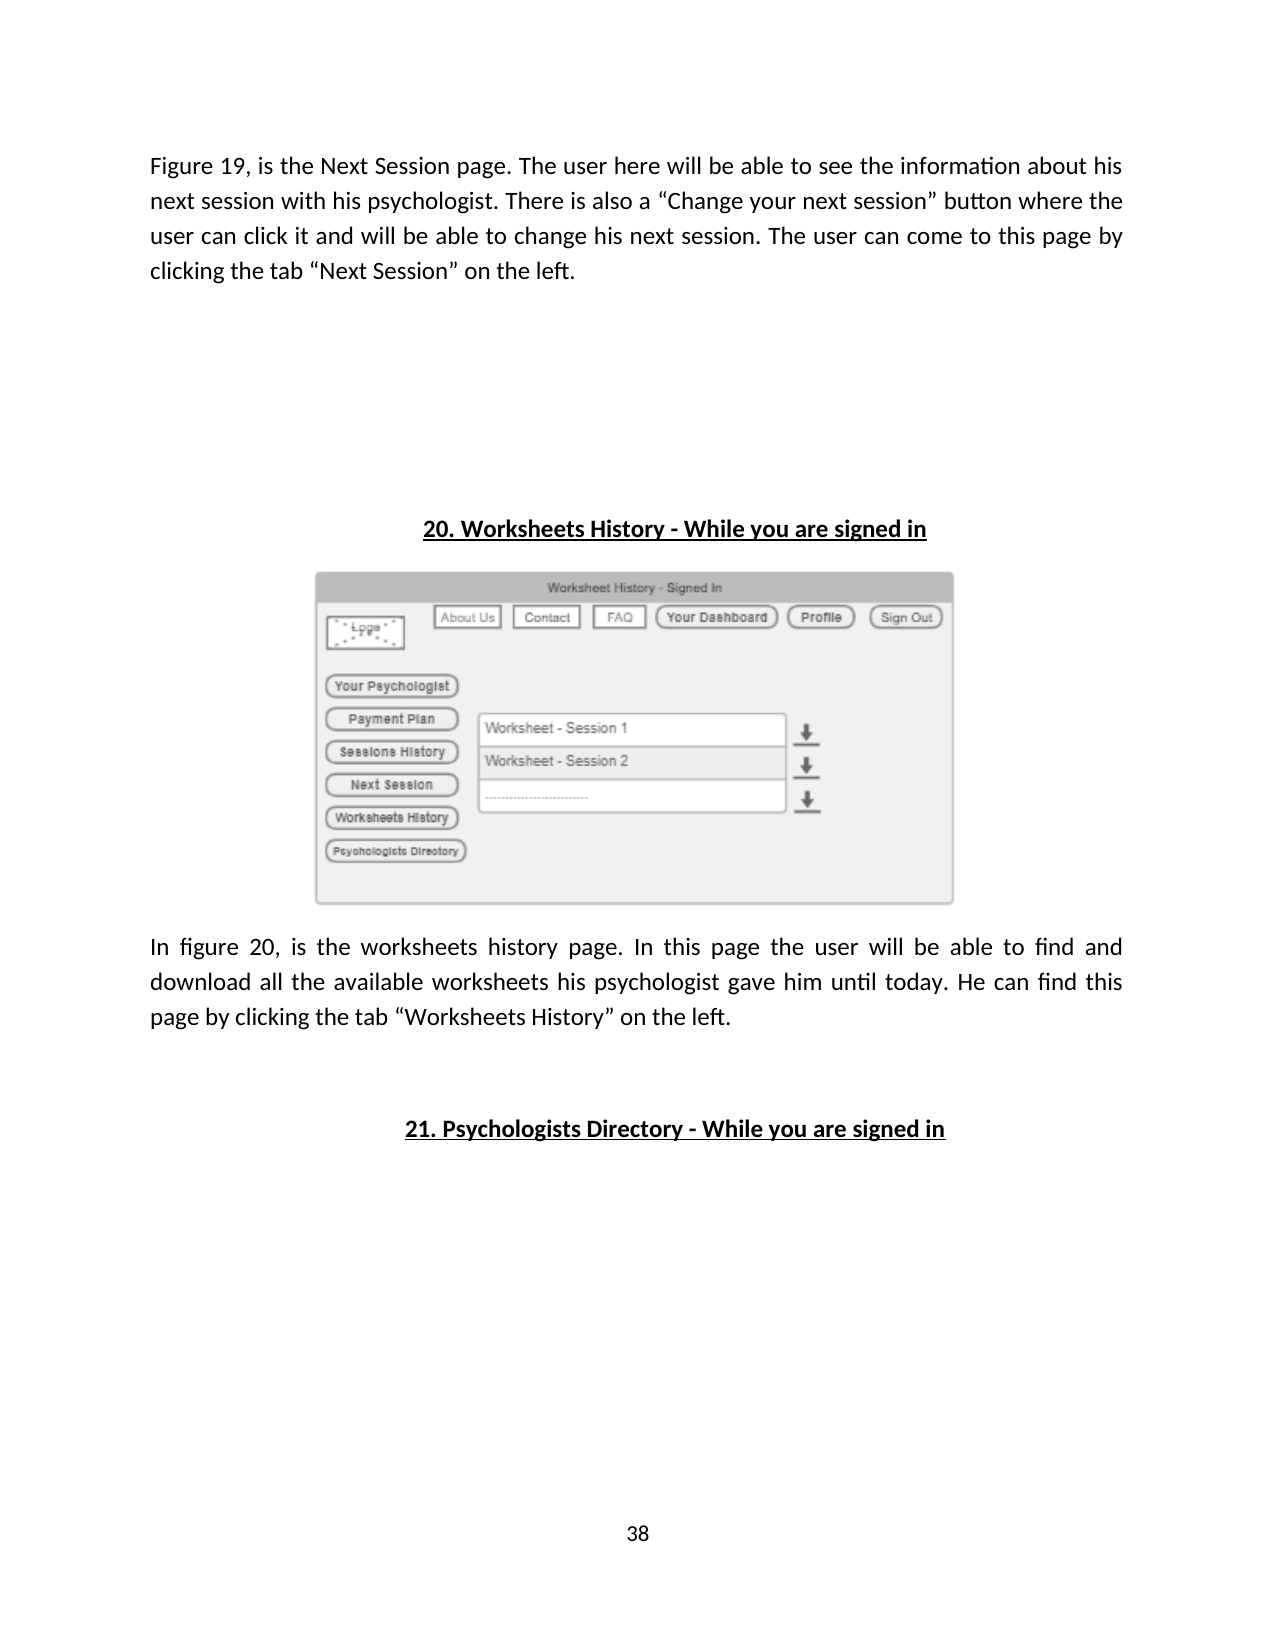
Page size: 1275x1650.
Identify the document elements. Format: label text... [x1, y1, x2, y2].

text In figure 20, is the worksheets history page. In this page the user will be able to find and download all the available worksheets his psychologist gave him until today. He can find this page by clicking the tab “Worksheets History” on the left. [150, 931, 1125, 1032]
list 21. Psychologists Directory - While you are signed in [225, 1113, 1125, 1143]
list 20. Worksheets History - While you are signed in [225, 513, 1125, 544]
picture [313, 569, 962, 907]
text Figure 19, is the Next Session page. The user here will be able to see the information about his next session with his psychologist. There is also a “Change your next session” button where the user can click it and will be able to change his next session. The user can come to this page by clicking the tab “Next Session” on the left. [150, 150, 1125, 286]
